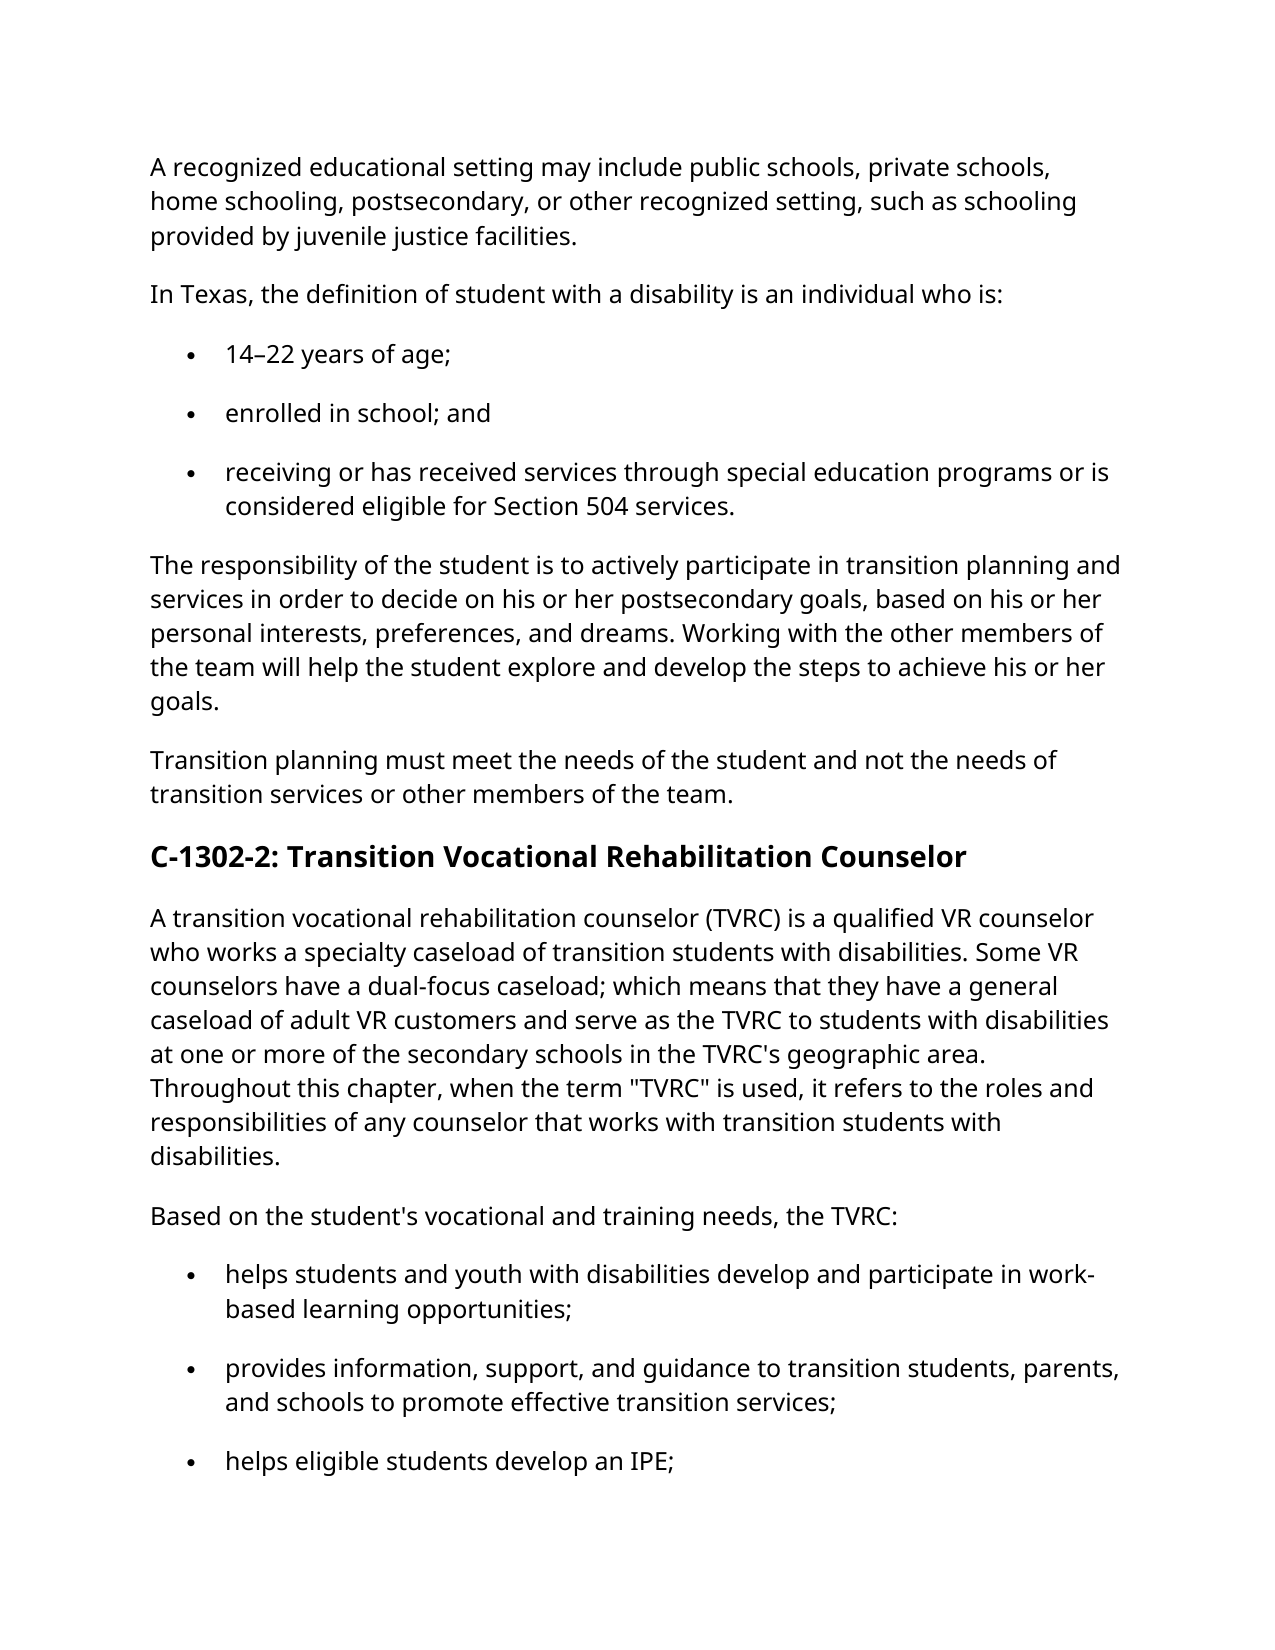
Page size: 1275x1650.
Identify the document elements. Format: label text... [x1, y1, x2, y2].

text Based on the student's vocational and training needs, the TVRC: [150, 1198, 1125, 1232]
list helps students and youth with disabilities develop and participate in work-based learning opportunities; [187, 1257, 1125, 1325]
text In Texas, the definition of student with a disability is an individual who is: [150, 277, 1125, 311]
text A transition vocational rehabilitation counselor (TVRC) is a qualified VR counselor who works a specialty caseload of transition students with disabilities. Some VR counselors have a dual-focus caseload; which means that they have a general caseload of adult VR customers and serve as the TVRC to students with disabilities at one or more of the secondary schools in the TVRC's geographic area. Throughout this chapter, when the term "TVRC" is used, it refers to the roles and responsibilities of any counselor that works with transition students with disabilities. [150, 901, 1125, 1173]
subtitle C-1302-2: Transition Vocational Rehabilitation Counselor [150, 836, 1125, 876]
list 14–22 years of age; [187, 336, 1125, 370]
text The responsibility of the student is to actively participate in transition planning and services in order to decide on his or her postsecondary goals, based on his or her personal interests, preferences, and dreams. Working with the other members of the team will help the student explore and develop the steps to achieve his or her goals. [150, 547, 1125, 718]
list helps eligible students develop an IPE; [187, 1443, 1125, 1477]
text Transition planning must meet the needs of the student and not the needs of transition services or other members of the team. [150, 743, 1125, 811]
text A recognized educational setting may include public schools, private schools, home schooling, postsecondary, or other recognized setting, such as schooling provided by juvenile justice facilities. [150, 150, 1125, 252]
list receiving or has received services through special education programs or is considered eligible for Section 504 services. [187, 454, 1125, 522]
list provides information, support, and guidance to transition students, parents, and schools to promote effective transition services; [187, 1350, 1125, 1418]
list enrolled in school; and [187, 395, 1125, 429]
